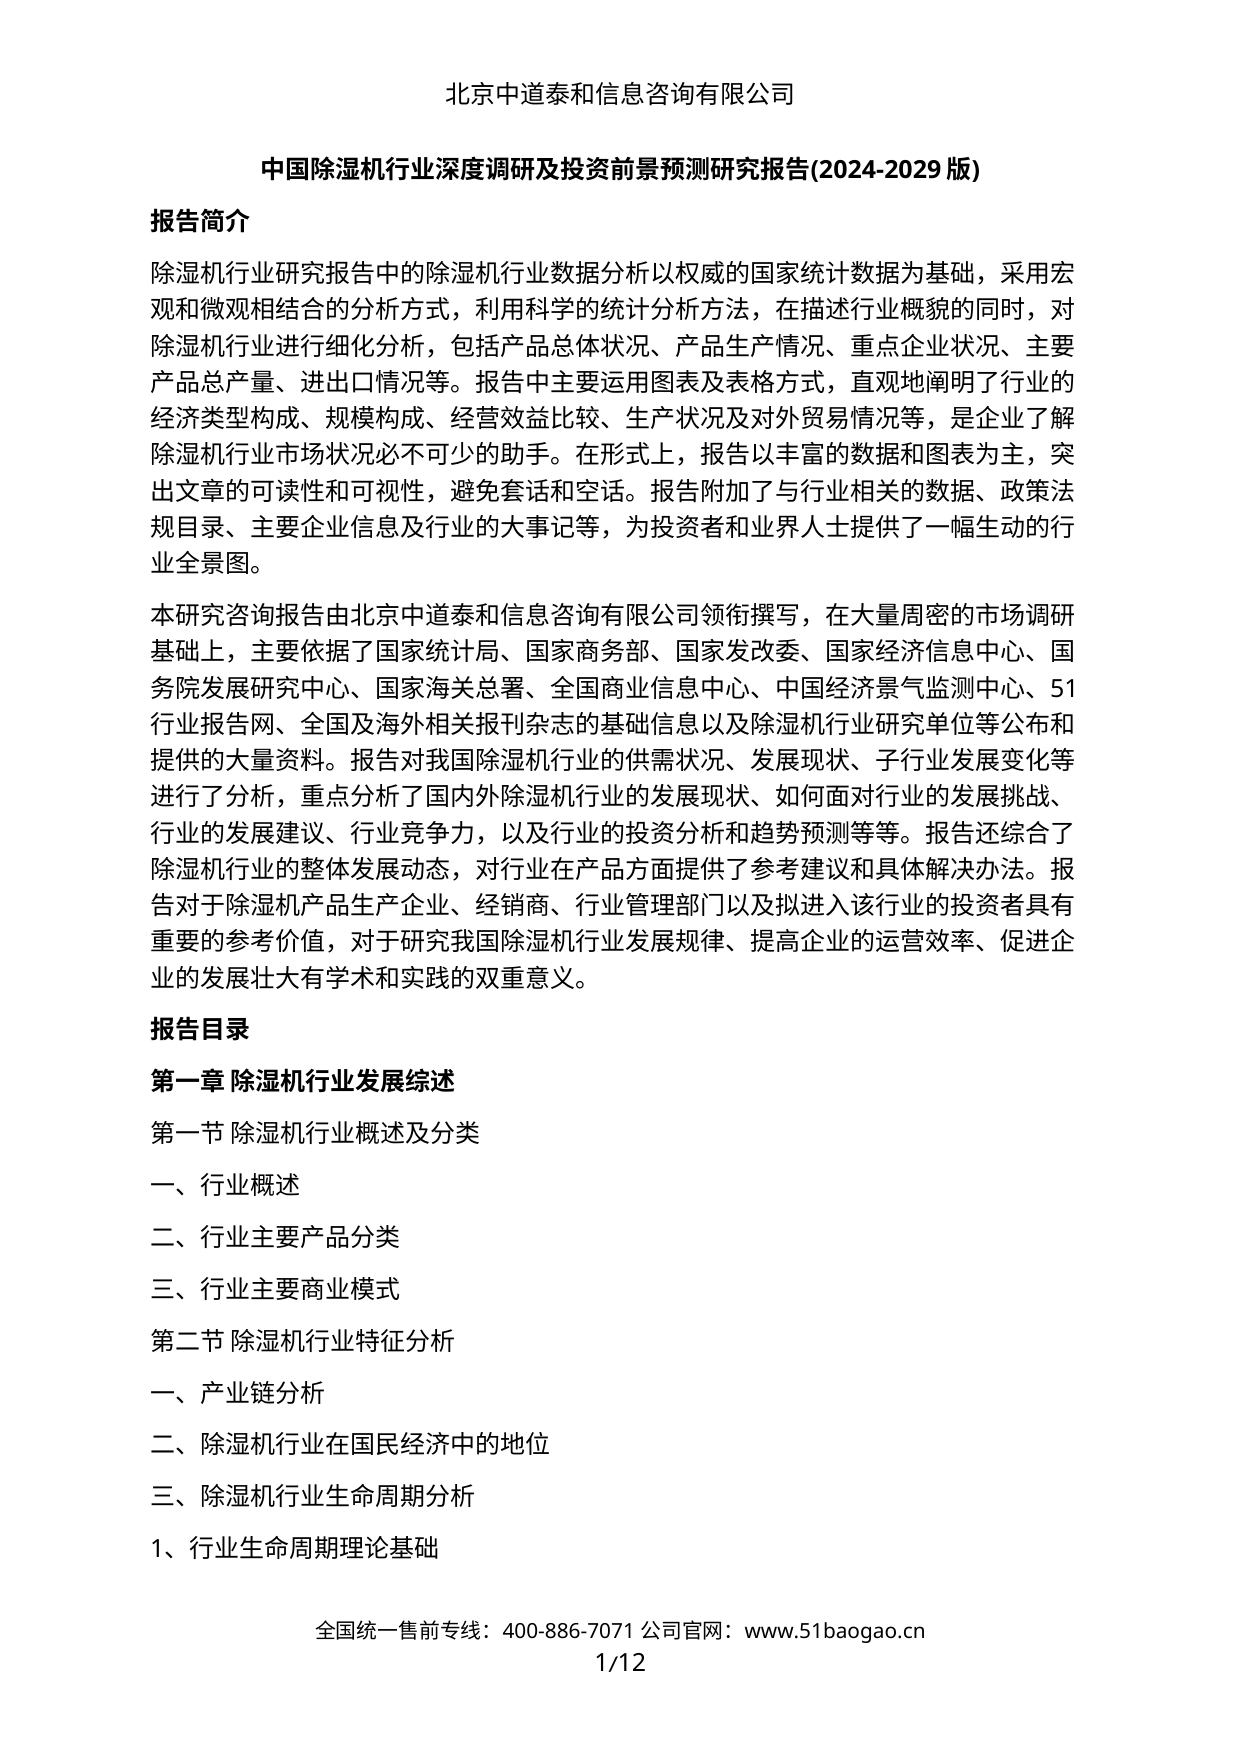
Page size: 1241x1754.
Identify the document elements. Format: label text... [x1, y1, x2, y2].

text 除湿机行业研究报告中的除湿机行业数据分析以权威的国家统计数据为基础，采用宏观和微观相结合的分析方式，利用科学的统计分析方法，在描述行业概貌的同时，对除湿机行业进行细化分析，包括产品总体状况、产品生产情况、重点企业状况、主要产品总产量、进出口情况等。报告中主要运用图表及表格方式，直观地阐明了行业的经济类型构成、规模构成、经营效益比较、生产状况及对外贸易情况等，是企业了解除湿机行业市场状况必不可少的助手。在形式上，报告以丰富的数据和图表为主，突出文章的可读性和可视性，避免套话和空话。报告附加了与行业相关的数据、政策法规目录、主要企业信息及行业的大事记等，为投资者和业界人士提供了一幅生动的行业全景图。 [150, 254, 1090, 580]
text 第二节 除湿机行业特征分析 [150, 1321, 1090, 1357]
text 二、行业主要产品分类 [150, 1217, 1090, 1254]
text 一、行业概述 [150, 1166, 1090, 1202]
text 三、除湿机行业生命周期分析 [150, 1477, 1090, 1513]
text 一、产业链分析 [150, 1373, 1090, 1409]
text 报告目录 [150, 1010, 1090, 1046]
text 本研究咨询报告由北京中道泰和信息咨询有限公司领衔撰写，在大量周密的市场调研基础上，主要依据了国家统计局、国家商务部、国家发改委、国家经济信息中心、国务院发展研究中心、国家海关总署、全国商业信息中心、中国经济景气监测中心、51行业报告网、全国及海外相关报刊杂志的基础信息以及除湿机行业研究单位等公布和提供的大量资料。报告对我国除湿机行业的供需状况、发展现状、子行业发展变化等进行了分析，重点分析了国内外除湿机行业的发展现状、如何面对行业的发展挑战、行业的发展建议、行业竞争力，以及行业的投资分析和趋势预测等等。报告还综合了除湿机行业的整体发展动态，对行业在产品方面提供了参考建议和具体解决办法。报告对于除湿机产品生产企业、经销商、行业管理部门以及拟进入该行业的投资者具有重要的参考价值，对于研究我国除湿机行业发展规律、提高企业的运营效率、促进企业的发展壮大有学术和实践的双重意义。 [150, 596, 1090, 994]
text 三、行业主要商业模式 [150, 1269, 1090, 1306]
text 中国除湿机行业深度调研及投资前景预测研究报告(2024-2029版) [150, 150, 1090, 186]
text 1、行业生命周期理论基础 [150, 1529, 1090, 1565]
text 第一节 除湿机行业概述及分类 [150, 1114, 1090, 1150]
text 二、除湿机行业在国民经济中的地位 [150, 1425, 1090, 1461]
text 第一章 除湿机行业发展综述 [150, 1062, 1090, 1098]
text 报告简介 [150, 202, 1090, 238]
